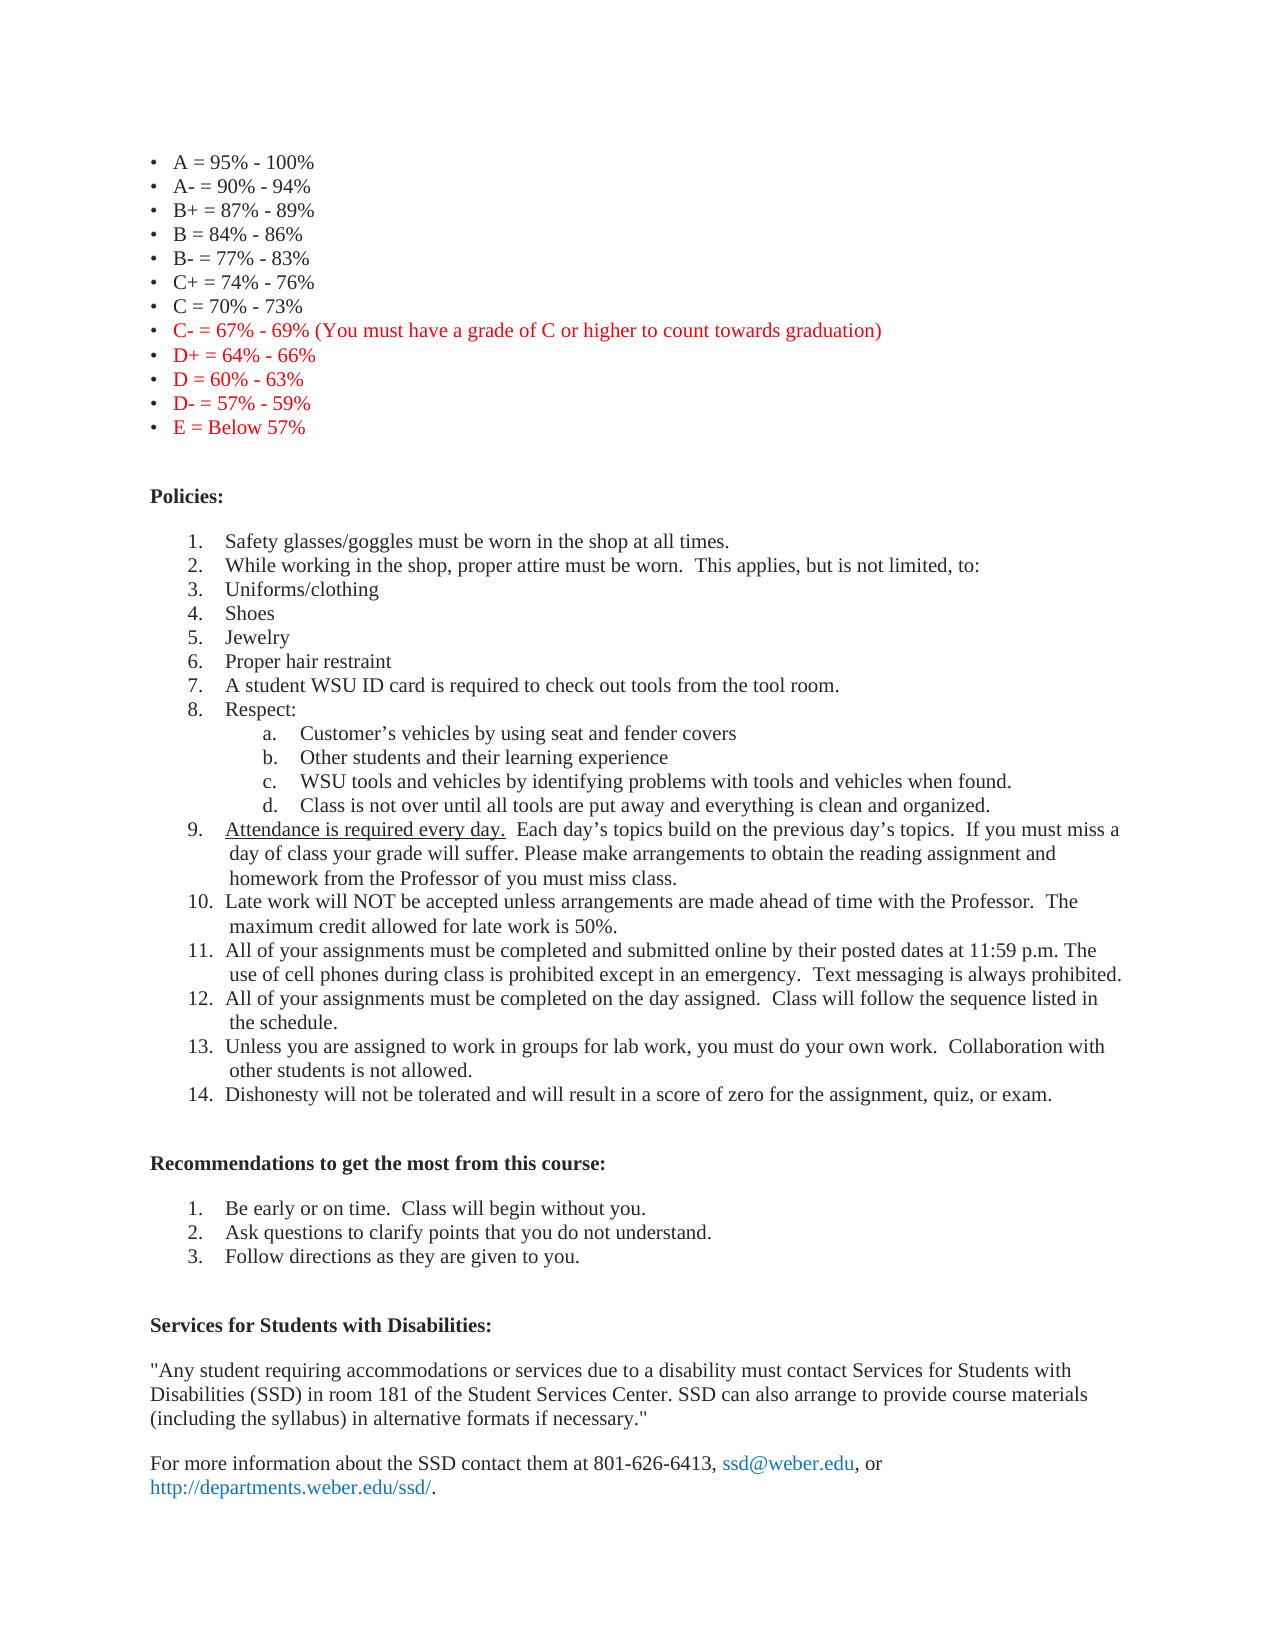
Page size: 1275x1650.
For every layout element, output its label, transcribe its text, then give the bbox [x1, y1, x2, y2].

list D = 60% - 63% [150, 367, 1125, 391]
list Late work will NOT be accepted unless arrangements are made ahead of time with the Professor. The maximum credit allowed for late work is 50%. [187, 889, 1125, 938]
list Ask questions to clarify points that you do not understand. [187, 1220, 1125, 1244]
list C- = 67% - 69% (You must have a grade of C or higher to count towards graduation) [150, 318, 1125, 342]
list Class is not over until all tools are put away and everything is clean and organized. [262, 793, 1125, 817]
list Uniforms/clothing [187, 577, 1125, 601]
list B- = 77% - 83% [150, 246, 1125, 270]
list Dishonesty will not be tolerated and will result in a score of zero for the assignment, quiz, or exam. [187, 1082, 1125, 1106]
list Respect: [187, 697, 1125, 721]
list Proper hair restraint [187, 649, 1125, 673]
list B = 84% - 86% [150, 222, 1125, 246]
list Unless you are assigned to work in groups for lab work, you must do your own work. Collaboration with other students is not allowed. [187, 1034, 1125, 1082]
list A- = 90% - 94% [150, 174, 1125, 198]
list Follow directions as they are given to you. [187, 1244, 1125, 1268]
list B+ = 87% - 89% [150, 198, 1125, 222]
list WSU tools and vehicles by identifying problems with tools and vehicles when found. [262, 769, 1125, 793]
list C = 70% - 73% [150, 294, 1125, 318]
list A student WSU ID card is required to check out tools from the tool room. [187, 673, 1125, 697]
list E = Below 57% [150, 415, 1125, 439]
list D+ = 64% - 66% [150, 342, 1125, 367]
list Be early or on time. Class will begin without you. [187, 1196, 1125, 1220]
list C+ = 74% - 76% [150, 270, 1125, 294]
list All of your assignments must be completed on the day assigned. Class will follow the sequence listed in the schedule. [187, 986, 1125, 1034]
list All of your assignments must be completed and submitted online by their posted dates at 11:59 p.m. The use of cell phones during class is prohibited except in an emergency. Text messaging is always prohibited. [187, 938, 1125, 986]
list While working in the shop, proper attire must be worn. This applies, but is not limited, to: [187, 553, 1125, 577]
text Services for Students with Disabilities: [150, 1313, 1125, 1337]
list Customer’s vehicles by using seat and fender covers [262, 721, 1125, 745]
list A = 95% - 100% [150, 150, 1125, 174]
list Other students and their learning experience [262, 745, 1125, 769]
list Shoes [187, 601, 1125, 625]
list Jewelry [187, 625, 1125, 649]
list Attendance is required every day. Each day’s topics build on the previous day’s topics. If you must miss a day of class your grade will suffer. Please make arrangements to obtain the reading assignment and homework from the Professor of you must miss class. [187, 817, 1125, 889]
text For more information about the SSD contact them at 801-626-6413, ssd@weber.edu, or http://departments.weber.edu/ssd/. [150, 1451, 1125, 1499]
list D- = 57% - 59% [150, 391, 1125, 415]
list Safety glasses/goggles must be worn in the shop at all times. [187, 528, 1125, 553]
text "Any student requiring accommodations or services due to a disability must contact Services for Students with Disabilities (SSD) in room 181 of the Student Services Center. SSD can also arrange to provide course materials (including the syllabus) in alternative formats if necessary." [150, 1358, 1125, 1430]
text Recommendations to get the most from this course: [150, 1151, 1125, 1175]
text Policies: [150, 484, 1125, 508]
